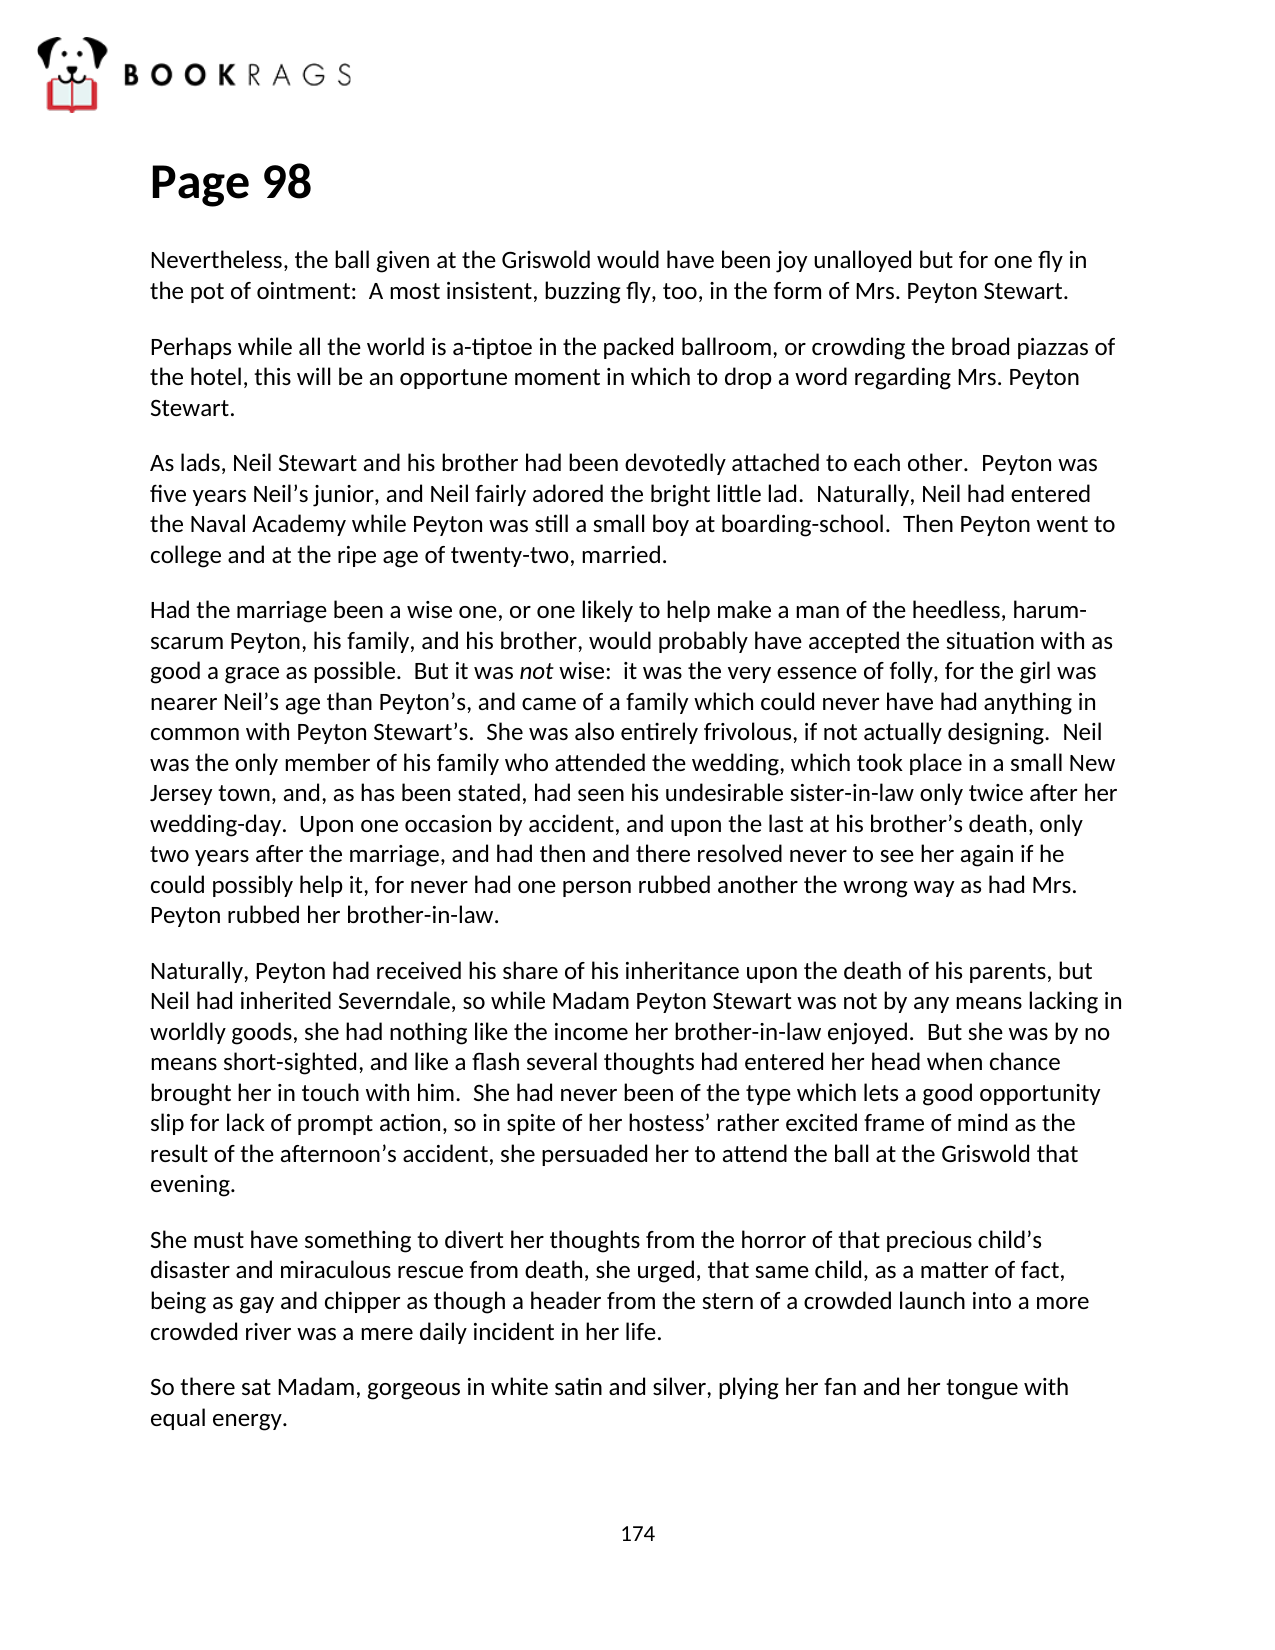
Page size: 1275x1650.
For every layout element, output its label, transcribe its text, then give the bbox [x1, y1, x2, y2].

text Perhaps while all the world is a-tiptoe in the packed ballroom, or crowding the broad piazzas of the hotel, this will be an opportune moment in which to drop a word regarding Mrs. Peyton Stewart. [150, 331, 1125, 422]
text Had the marriage been a wise one, or one likely to help make a man of the heedless, harum-scarum Peyton, his family, and his brother, would probably have accepted the situation with as good a grace as possible. But it was not wise: it was the very essence of folly, for the girl was nearer Neil’s age than Peyton’s, and came of a family which could never have had anything in common with Peyton Stewart’s. She was also entirely frivolous, if not actually designing. Neil was the only member of his family who attended the wedding, which took place in a small New Jersey town, and, as has been stated, had seen his undesirable sister-in-law only twice after her wedding-day. Upon one occasion by accident, and upon the last at his brother’s death, only two years after the marriage, and had then and there resolved never to see her again if he could possibly help it, for never had one person rubbed another the wrong way as had Mrs. Peyton rubbed her brother-in-law. [150, 594, 1125, 930]
text Nevertheless, the ball given at the Griswold would have been joy unalloyed but for one fly in the pot of ointment: A most insistent, buzzing fly, too, in the form of Mrs. Peyton Stewart. [150, 244, 1125, 306]
text She must have something to divert her thoughts from the horror of that precious child’s disaster and miraculous rescue from death, she urged, that same child, as a matter of fact, being as gay and chipper as though a header from the stern of a crowded launch into a more crowded river was a mere daily incident in her life. [150, 1224, 1125, 1346]
text Page 98 [150, 150, 1125, 211]
text So there sat Madam, gorgeous in white satin and silver, plying her fan and her tongue with equal energy. [150, 1371, 1125, 1432]
text Naturally, Peyton had received his share of his inheritance upon the death of his parents, but Neil had inherited Severndale, so while Madam Peyton Stewart was not by any means lacking in worldly goods, she had nothing like the income her brother-in-law enjoyed. But she was by no means short-sighted, and like a flash several thoughts had entered her head when chance brought her in touch with him. She had never been of the type which lets a good opportunity slip for lack of prompt action, so in spite of her hostess’ rather excited frame of mind as the result of the afternoon’s accident, she persuaded her to attend the ball at the Griswold that evening. [150, 955, 1125, 1199]
text As lads, Neil Stewart and his brother had been devotedly attached to each other. Peyton was five years Neil’s junior, and Neil fairly adored the bright little lad. Naturally, Neil had entered the Naval Academy while Peyton was still a small boy at boarding-school. Then Peyton went to college and at the ripe age of twenty-two, married. [150, 447, 1125, 569]
picture [37, 37, 351, 113]
